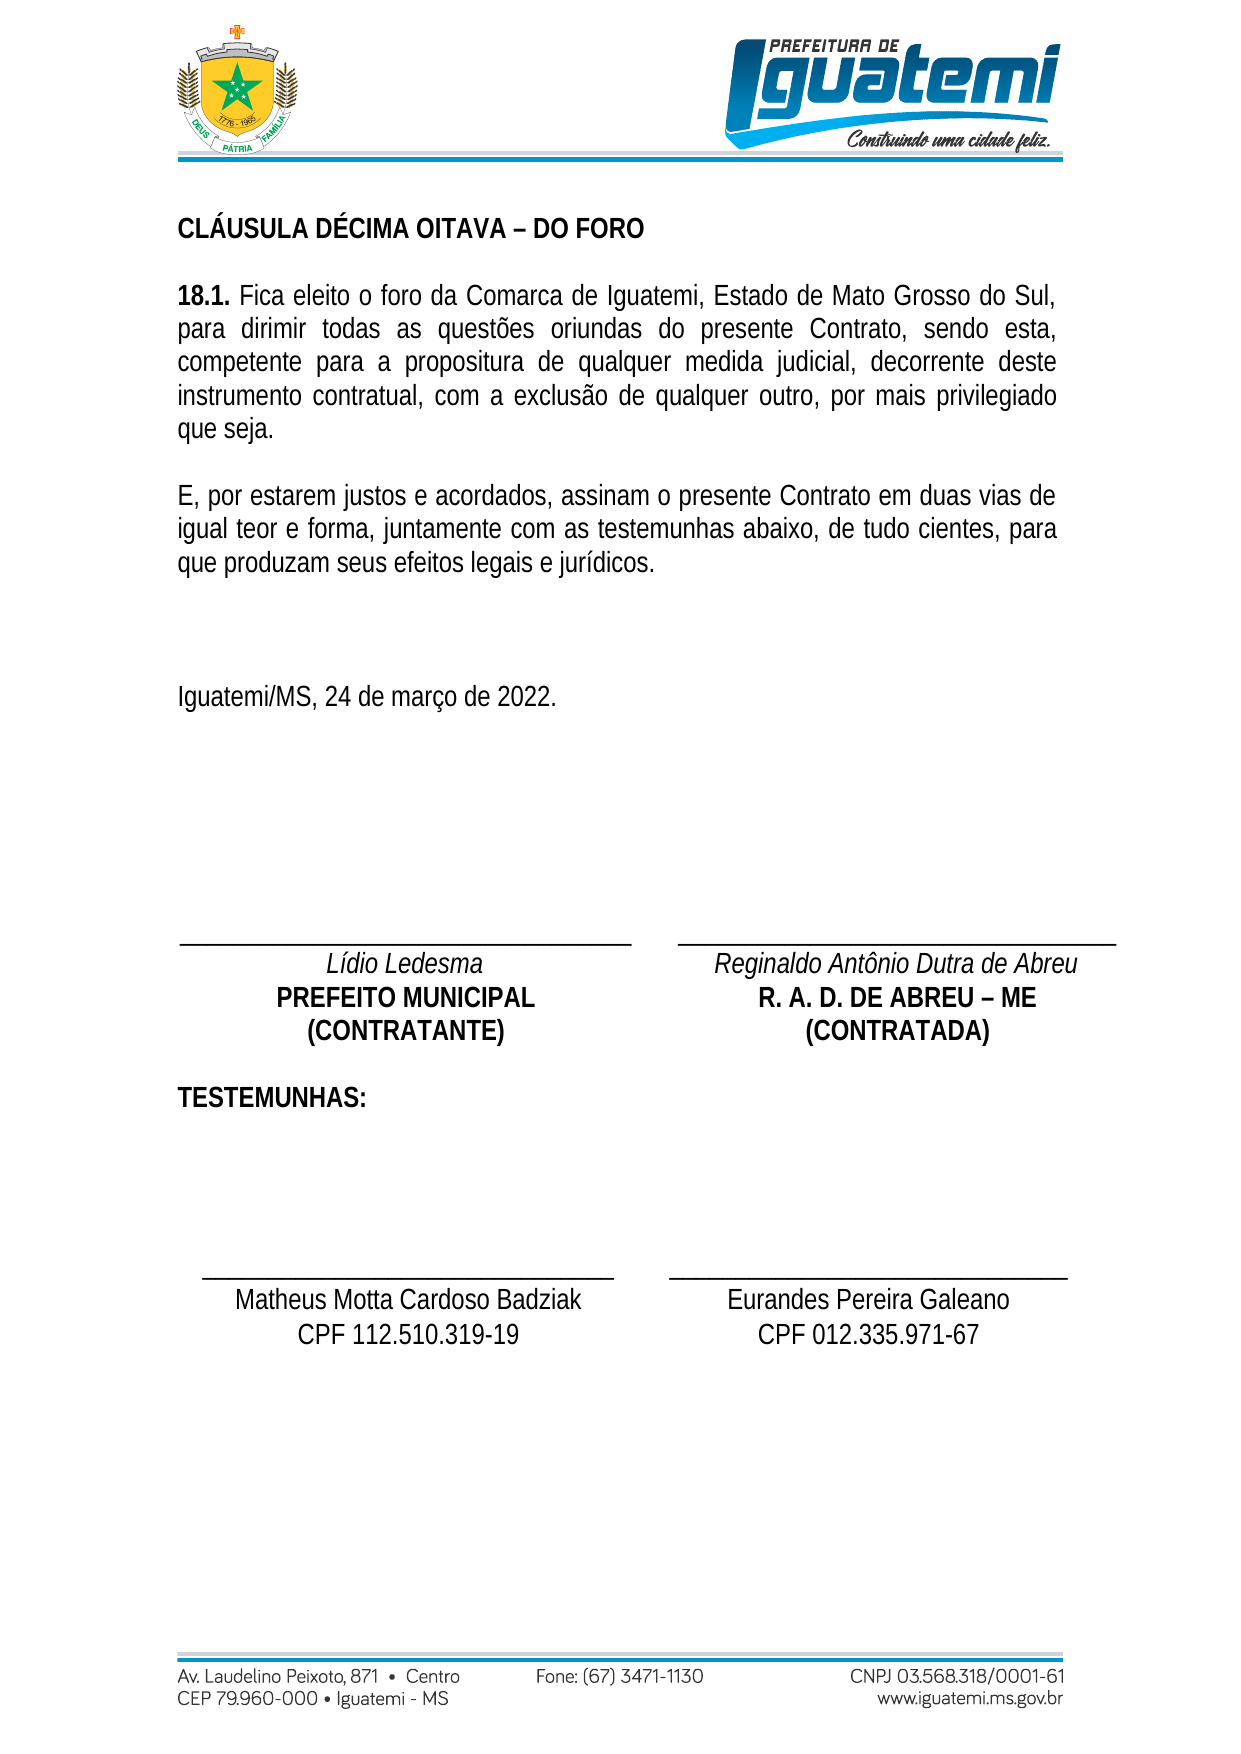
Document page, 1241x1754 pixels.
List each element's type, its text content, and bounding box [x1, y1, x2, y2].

table_header ______________________________ Eurandes Pereira Galeano CPF 012.335.971-67 [640, 1247, 1098, 1352]
text 18.1. Fica eleito o foro da Comarca de Iguatemi, Estado de Mato Grosso do Sul, para dirimir todas as questões oriundas do presente Contrato, sendo esta, competente para a propositura de qualquer medida judicial, decorrente deste instrumento contratual, com a exclusão de qualquer outro, por mais privilegiado que seja. [177, 278, 1058, 445]
text CLÁUSULA DÉCIMA OITAVA – DO FORO [177, 211, 1058, 244]
table_header __________________________________ Lídio Ledesma PREFEITO MUNICIPAL (CONTRATANTE) [173, 913, 640, 1047]
text E, por estarem justos e acordados, assinam o presente Contrato em duas vias de igual teor e forma, juntamente com as testemunhas abaixo, de tudo cientes, para que produzam seus efeitos legais e jurídicos. [177, 478, 1058, 578]
table_header _________________________________ Reginaldo Antônio Dutra de Abreu R. A. D. DE ABREU – ME (CONTRATADA) [640, 913, 1159, 1047]
table_header _______________________________ Matheus Motta Cardoso Badziak CPF 112.510.319-19 [177, 1247, 639, 1352]
text Iguatemi/MS, 24 de março de 2022. [177, 679, 1058, 712]
text TESTEMUNHAS: [177, 1080, 1058, 1113]
